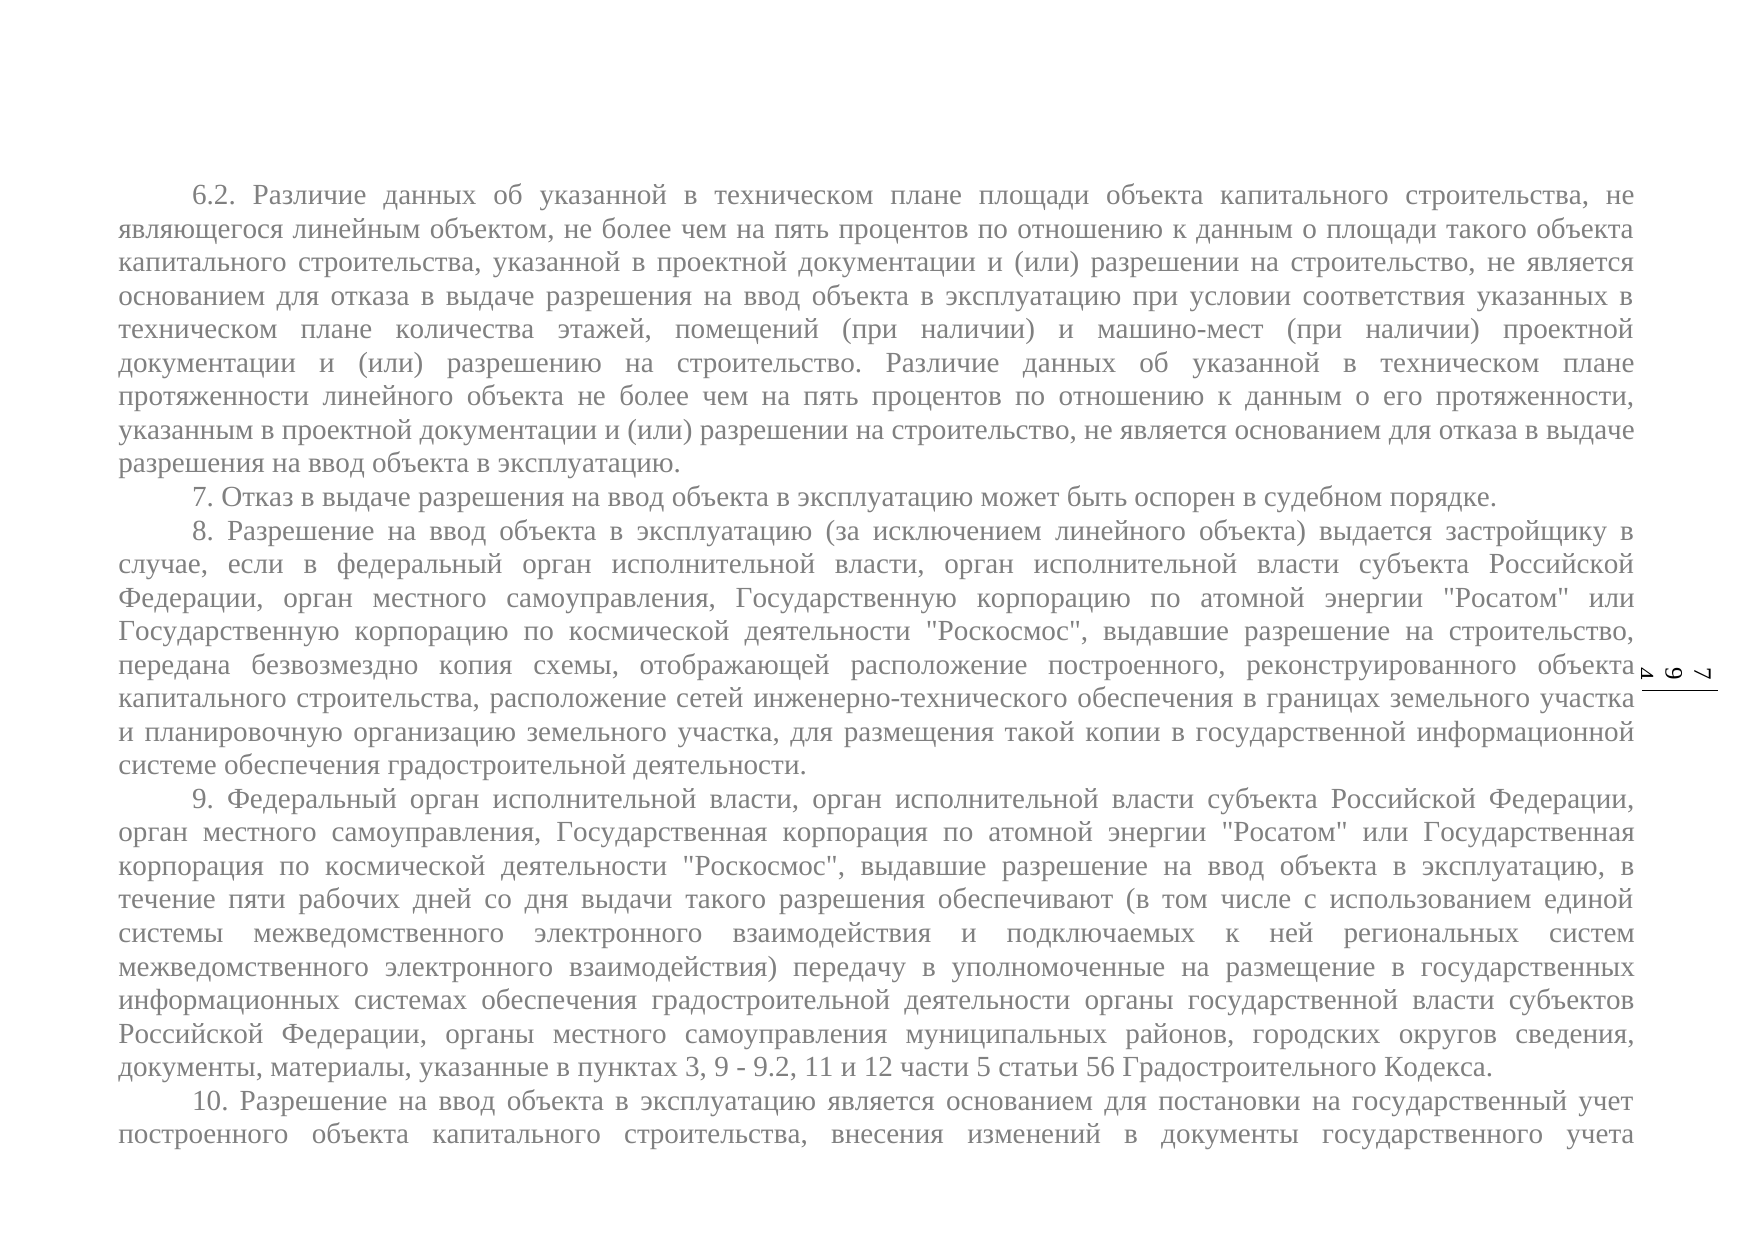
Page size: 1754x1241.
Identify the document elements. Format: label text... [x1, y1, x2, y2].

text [118, 1083, 1636, 1150]
text 6.2. Различие данных об указанной в техническом плане площади объекта капитального строительства, не являющегося линейным объектом, не более чем на пять процентов по отношению к данным о площади такого объекта капитального строительства, указанной в проектной документации и (или) разрешении на строительство, не является основанием для отказа в выдаче разрешения на ввод объекта в эксплуатацию при условии соответствия указанных в техническом плане количества этажей, помещений (при наличии) и машино-мест (при наличии) проектной документации и (или) разрешению на строительство. Различие данных об указанной в техническом плане протяженности линейного объекта не более чем на пять процентов по отношению к данным о его протяженности, указанным в проектной документации и (или) разрешении на строительство, не является основанием для отказа в выдаче разрешения на ввод объекта в эксплуатацию. [118, 177, 1636, 479]
text 7. Отказ в выдаче разрешения на ввод объекта в эксплуатацию может быть оспорен в судебном порядке. [118, 479, 1636, 513]
text 9. Федеральный орган исполнительной власти, орган исполнительной власти субъекта Российской Федерации, орган местного самоуправления, Государственная корпорация по атомной энергии "Росатом" или Государственная корпорация по космической деятельности "Роскосмос", выдавшие разрешение на ввод объекта в эксплуатацию, в течение пяти рабочих дней со дня выдачи такого разрешения обеспечивают (в том числе с использованием единой системы межведомственного электронного взаимодействия и подключаемых к ней региональных систем межведомственного электронного взаимодействия) передачу в уполномоченные на размещение в государственных информационных системах обеспечения градостроительной деятельности органы государственной власти субъектов Российской Федерации, органы местного самоуправления муниципальных районов, городских округов сведения, документы, материалы, указанные в пунктах 3, 9 - 9.2, 11 и 12 части 5 статьи 56 Градостроительного Кодекса. [118, 781, 1636, 1083]
text 8. Разрешение на ввод объекта в эксплуатацию (за исключением линейного объекта) выдается застройщику в случае, если в федеральный орган исполнительной власти, орган исполнительной власти субъекта Российской Федерации, орган местного самоуправления, Государственную корпорацию по атомной энергии "Росатом" или Государственную корпорацию по космической деятельности "Роскосмос", выдавшие разрешение на строительство, передана безвозмездно копия схемы, отображающей расположение построенного, реконструированного объекта капитального строительства, расположение сетей инженерно-технического обеспечения в границах земельного участка и планировочную организацию земельного участка, для размещения такой копии в государственной информационной системе обеспечения градостроительной деятельности. [118, 513, 1636, 781]
